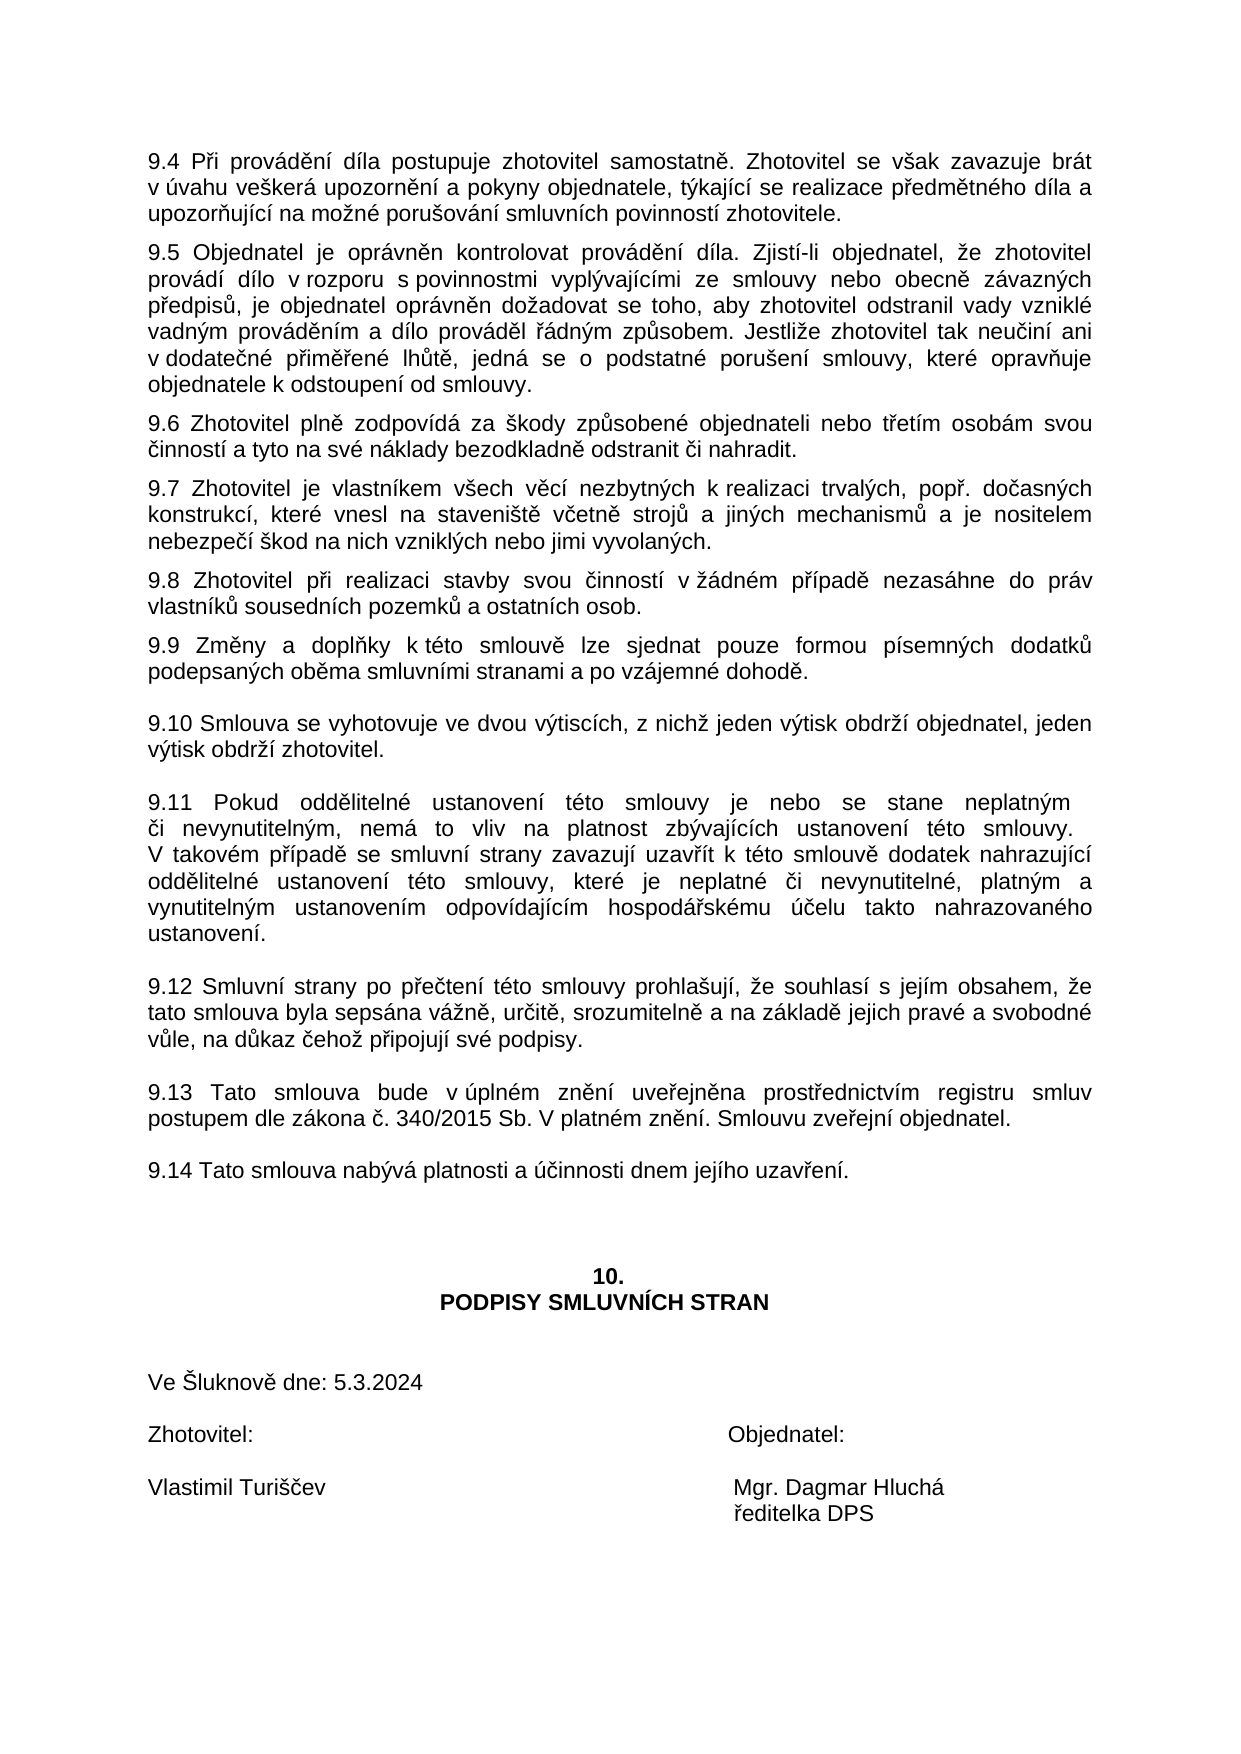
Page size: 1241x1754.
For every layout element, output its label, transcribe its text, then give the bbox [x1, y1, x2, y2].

text 9.14 Tato smlouva nabývá platnosti a účinnosti dnem jejího uzavření. [148, 1157, 1093, 1184]
text ředitelka DPS [148, 1500, 1093, 1527]
text Vlastimil Turiščev Mgr. Dagmar Hluchá [148, 1447, 1093, 1500]
text 9.4 Při provádění díla postupuje zhotovitel samostatně. Zhotovitel se však zavazuje brát v úvahu veškerá upozornění a pokyny objednatele, týkající se realizace předmětného díla a upozorňující na možné porušování smluvních povinností zhotovitele. [148, 148, 1093, 227]
text PODPISY SMLUVNÍCH STRAN [281, 1289, 1093, 1316]
text 9.9 Změny a doplňky k této smlouvě lze sjednat pouze formou písemných dodatků podepsaných oběma smluvními stranami a po vzájemné dohodě. [148, 632, 1093, 684]
text Ve Šluknově dne: 5.3.2024 [148, 1368, 1093, 1395]
text 9.6 Zhotovitel plně zodpovídá za škody způsobené objednateli nebo třetím osobám svou činností a tyto na své náklady bezodkladně odstranit či nahradit. [148, 410, 1093, 462]
text 9.7 Zhotovitel je vlastníkem všech věcí nezbytných k realizaci trvalých, popř. dočasných konstrukcí, které vnesl na staveniště včetně strojů a jiných mechanismů a je nositelem nebezpečí škod na nich vzniklých nebo jimi vyvolaných. [148, 475, 1093, 554]
text 9.11 Pokud oddělitelné ustanovení této smlouvy je nebo se stane neplatným či nevynutitelným, nemá to vliv na platnost zbývajících ustanovení této smlouvy. V takovém případě se smluvní strany zavazují uzavřít k této smlouvě dodatek nahrazující oddělitelné ustanovení této smlouvy, které je neplatné či nevynutitelné, platným a vynutitelným ustanovením odpovídajícím hospodářskému účelu takto nahrazovaného ustanovení. [148, 788, 1093, 947]
text 10. [281, 1263, 1093, 1289]
text 9.13 Tato smlouva bude v úplném znění uveřejněna prostřednictvím registru smluv postupem dle zákona č. 340/2015 Sb. V platném znění. Smlouvu zveřejní objednatel. [148, 1078, 1093, 1131]
text 9.5 Objednatel je oprávněn kontrolovat provádění díla. Zjistí-li objednatel, že zhotovitel provádí dílo v rozporu s povinnostmi vyplývajícími ze smlouvy nebo obecně závazných předpisů, je objednatel oprávněn dožadovat se toho, aby zhotovitel odstranil vady vzniklé vadným prováděním a dílo prováděl řádným způsobem. Jestliže zhotovitel tak neučiní ani v dodatečné přiměřené lhůtě, jedná se o podstatné porušení smlouvy, které opravňuje objednatele k odstoupení od smlouvy. [148, 239, 1093, 397]
text Zhotovitel: Objednatel: [148, 1421, 1093, 1447]
text 9.8 Zhotovitel při realizaci stavby svou činností v žádném případě nezasáhne do práv vlastníků sousedních pozemků a ostatních osob. [148, 567, 1093, 619]
text 9.12 Smluvní strany po přečtení této smlouvy prohlašují, že souhlasí s jejím obsahem, že tato smlouva byla sepsána vážně, určitě, srozumitelně a na základě jejich pravé a svobodné vůle, na důkaz čehož připojují své podpisy. [148, 973, 1093, 1052]
text 9.10 Smlouva se vyhotovuje ve dvou výtiscích, z nichž jeden výtisk obdrží objednatel, jeden výtisk obdrží zhotovitel. [148, 709, 1093, 762]
